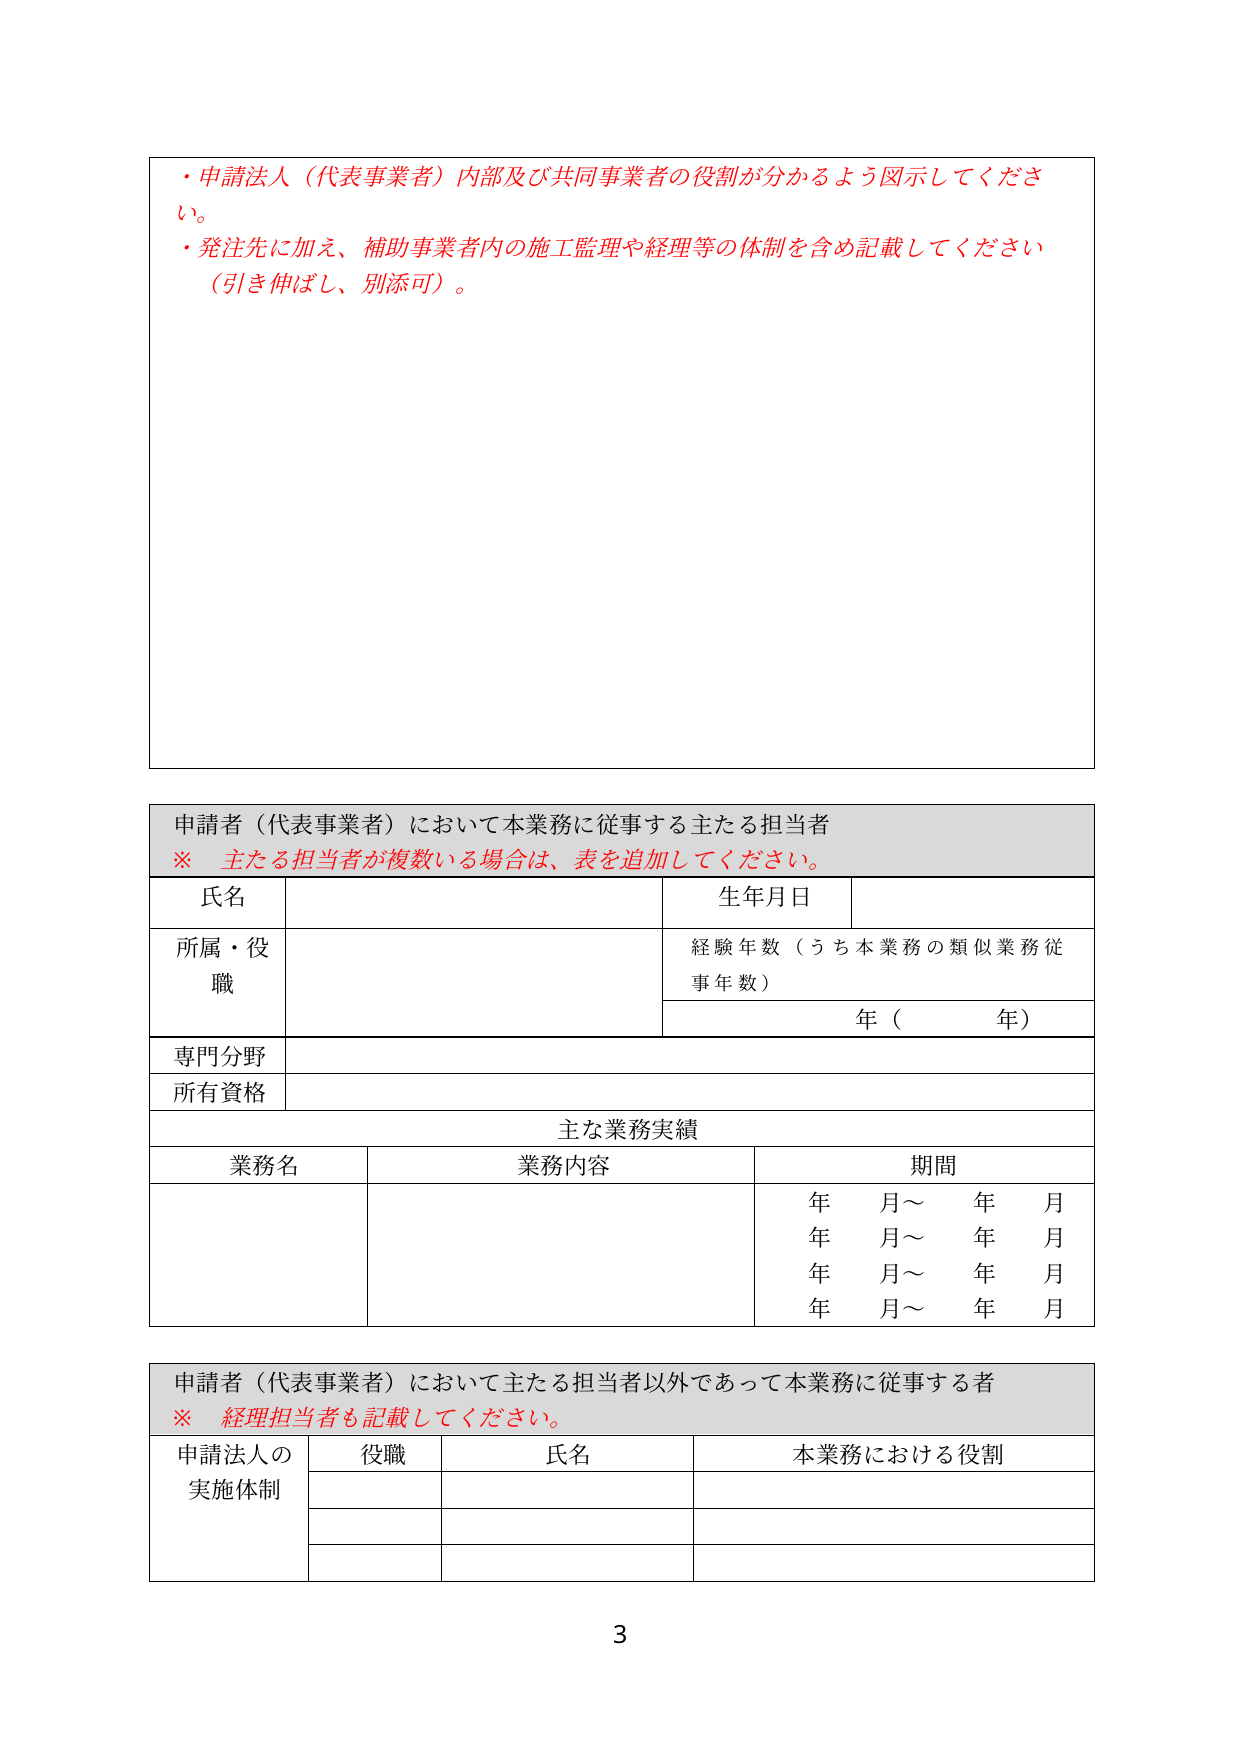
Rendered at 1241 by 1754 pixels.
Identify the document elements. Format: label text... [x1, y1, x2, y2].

table_cell [694, 1472, 1094, 1508]
table_cell [442, 1509, 693, 1544]
table_cell 申請法人の 実施体制 [150, 1436, 308, 1581]
table_cell 氏名 [442, 1436, 693, 1471]
table_cell [286, 1074, 1094, 1109]
table_cell 役職 [309, 1436, 441, 1471]
table_cell 業務名 [150, 1147, 367, 1183]
table_cell 年（ 年） [663, 1001, 1094, 1036]
table_cell [442, 1472, 693, 1508]
table_cell 専門分野 [150, 1038, 285, 1073]
table_cell [442, 1545, 693, 1581]
table_cell [852, 878, 1094, 928]
table_cell [309, 1545, 441, 1581]
table_cell [694, 1509, 1094, 1544]
table_cell 本業務における役割 [694, 1436, 1094, 1471]
table_cell 経験年数（うち本業務の類似業務従事年数） [663, 929, 1094, 1000]
table_cell [309, 1472, 441, 1508]
table_cell [286, 929, 662, 1036]
table_header 申請者（代表事業者）において本業務に従事する主たる担当者 ※ 主たる担当者が複数いる場合は、表を追加してください。 [150, 805, 1094, 876]
table_cell 年 月～ 年 月 年 月～ 年 月 年 月～ 年 月 年 月～ 年 月 [755, 1184, 1094, 1326]
table_cell 所有資格 [150, 1074, 285, 1109]
table_cell [150, 1184, 367, 1326]
table_cell ・申請法人（代表事業者）内部及び共同事業者の役割が分かるよう図示してください。 ・発注先に加え、補助事業者内の施工監理や経理等の体制を含め記載してください（引き伸ばし、別添可）。 [150, 158, 1094, 768]
table_cell 所属・役職 [150, 929, 285, 1036]
table_cell 期間 [755, 1147, 1094, 1183]
table_cell 氏名 [150, 878, 285, 928]
table_cell 業務内容 [368, 1147, 754, 1183]
table_cell [368, 1184, 754, 1326]
table_header 申請者（代表事業者）において主たる担当者以外であって本業務に従事する者 ※ 経理担当者も記載してください。 [150, 1364, 1094, 1434]
table_cell [694, 1545, 1094, 1581]
table_cell [309, 1509, 441, 1544]
table_cell [286, 1038, 1094, 1073]
table_cell 生年月日 [663, 878, 851, 928]
table_cell [286, 878, 662, 928]
table_cell 主な業務実績 [150, 1111, 1094, 1146]
